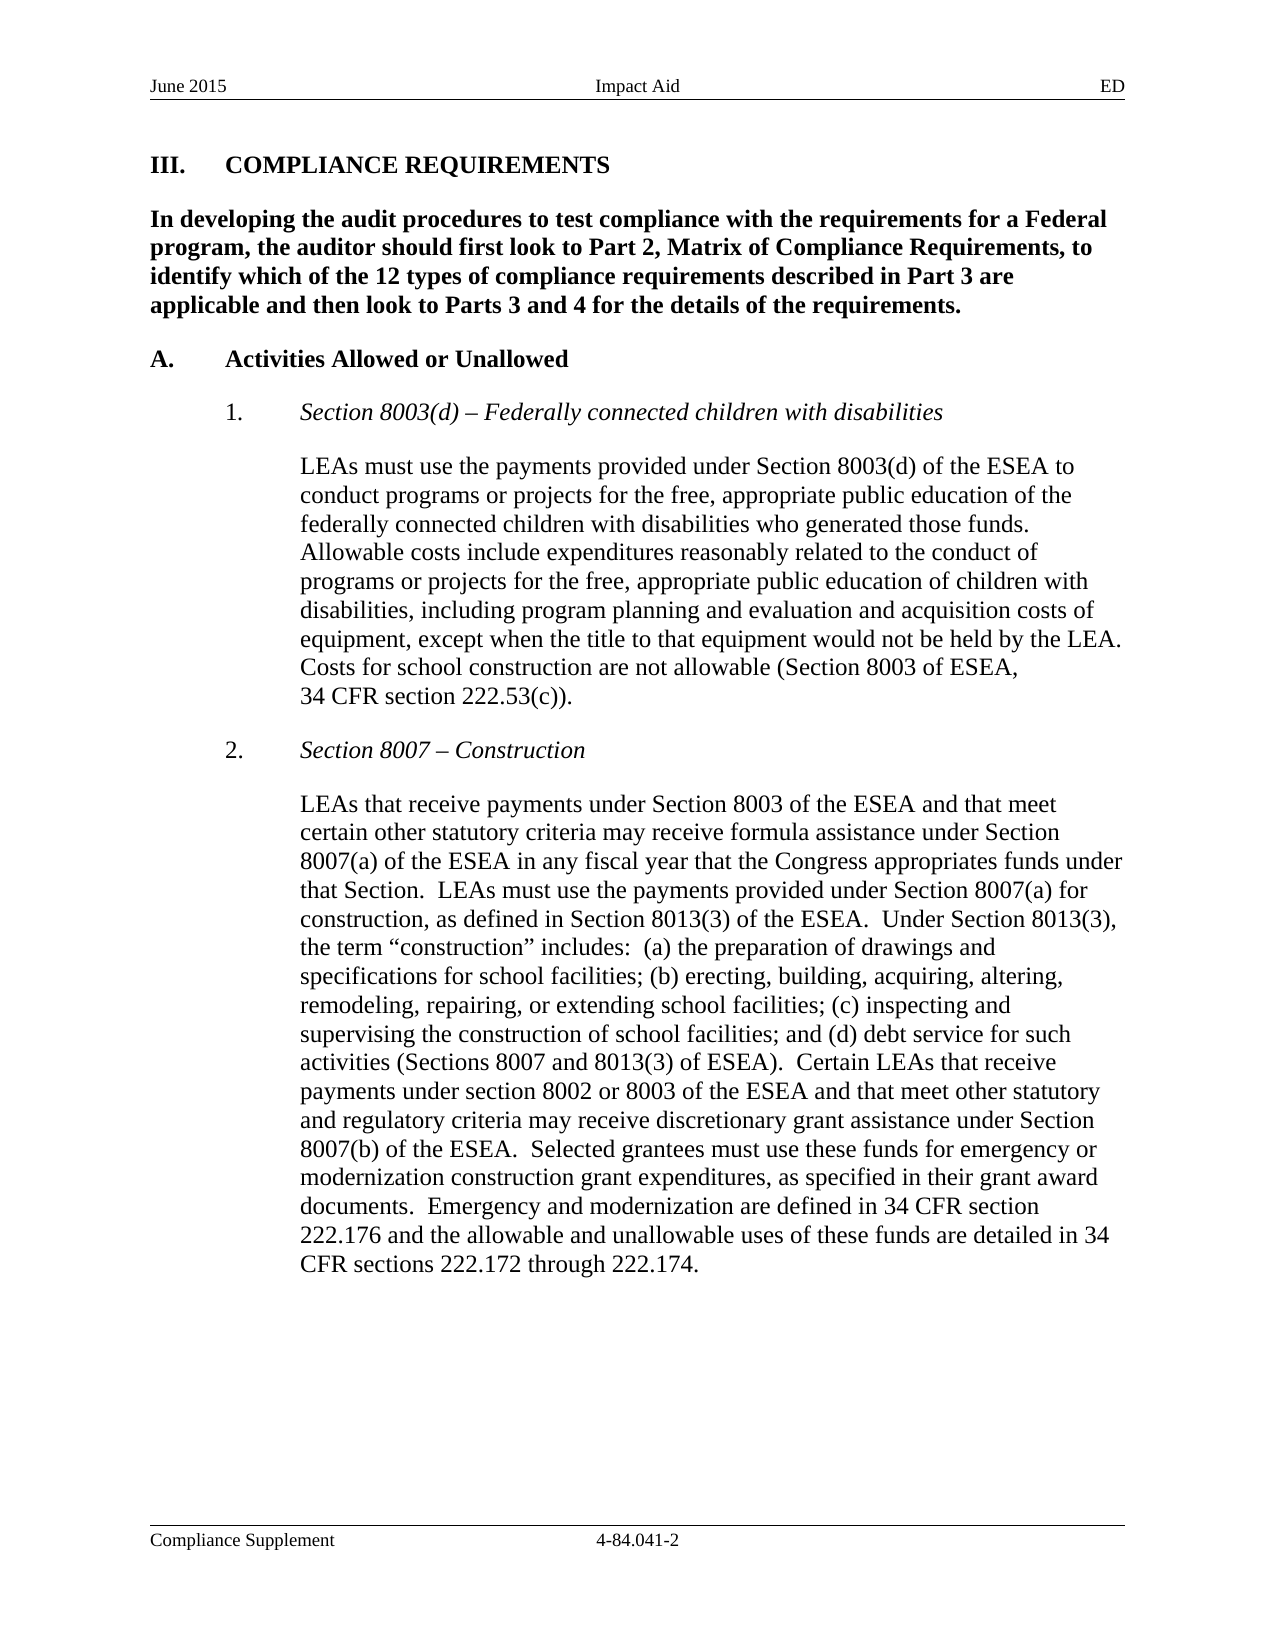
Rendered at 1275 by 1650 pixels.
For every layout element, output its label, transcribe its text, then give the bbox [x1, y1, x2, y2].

text A. Activities Allowed or Unallowed [150, 344, 1125, 372]
text 2. Section 8007 – Construction [150, 735, 1125, 764]
text LEAs must use the payments provided under Section 8003(d) of the ESEA to conduct programs or projects for the free, appropriate public education of the federally connected children with disabilities who generated those funds. Allowable costs include expenditures reasonably related to the conduct of programs or projects for the free, appropriate public education of children with disabilities, including program planning and evaluation and acquisition costs of equipment, except when the title to that equipment would not be held by the LEA. Costs for school construction are not allowable (Section 8003 of ESEA, 34 CFR section 222.53(c)). [300, 451, 1125, 710]
text III. COMPLIANCE REQUIREMENTS [150, 150, 1125, 179]
text In developing the audit procedures to test compliance with the requirements for a Federal program, the auditor should first look to Part 2, Matrix of Compliance Requirements, to identify which of the 12 types of compliance requirements described in Part 3 are applicable and then look to Parts 3 and 4 for the details of the requirements. [150, 204, 1125, 319]
text LEAs that receive payments under Section 8003 of the ESEA and that meet certain other statutory criteria may receive formula assistance under Section 8007(a) of the ESEA in any fiscal year that the Congress appropriates funds under that Section. LEAs must use the payments provided under Section 8007(a) for construction, as defined in Section 8013(3) of the ESEA. Under Section 8013(3), the term “construction” includes: (a) the preparation of drawings and specifications for school facilities; (b) erecting, building, acquiring, altering, remodeling, repairing, or extending school facilities; (c) inspecting and supervising the construction of school facilities; and (d) debt service for such activities (Sections 8007 and 8013(3) of ESEA). Certain LEAs that receive payments under section 8002 or 8003 of the ESEA and that meet other statutory and regulatory criteria may receive discretionary grant assistance under Section 8007(b) of the ESEA. Selected grantees must use these funds for emergency or modernization construction grant expenditures, as specified in their grant award documents. Emergency and modernization are defined in 34 CFR section 222.176 and the allowable and unallowable uses of these funds are detailed in 34 CFR sections 222.172 through 222.174. [300, 789, 1125, 1277]
text 1. Section 8003(d) – Federally connected children with disabilities [225, 397, 1125, 426]
